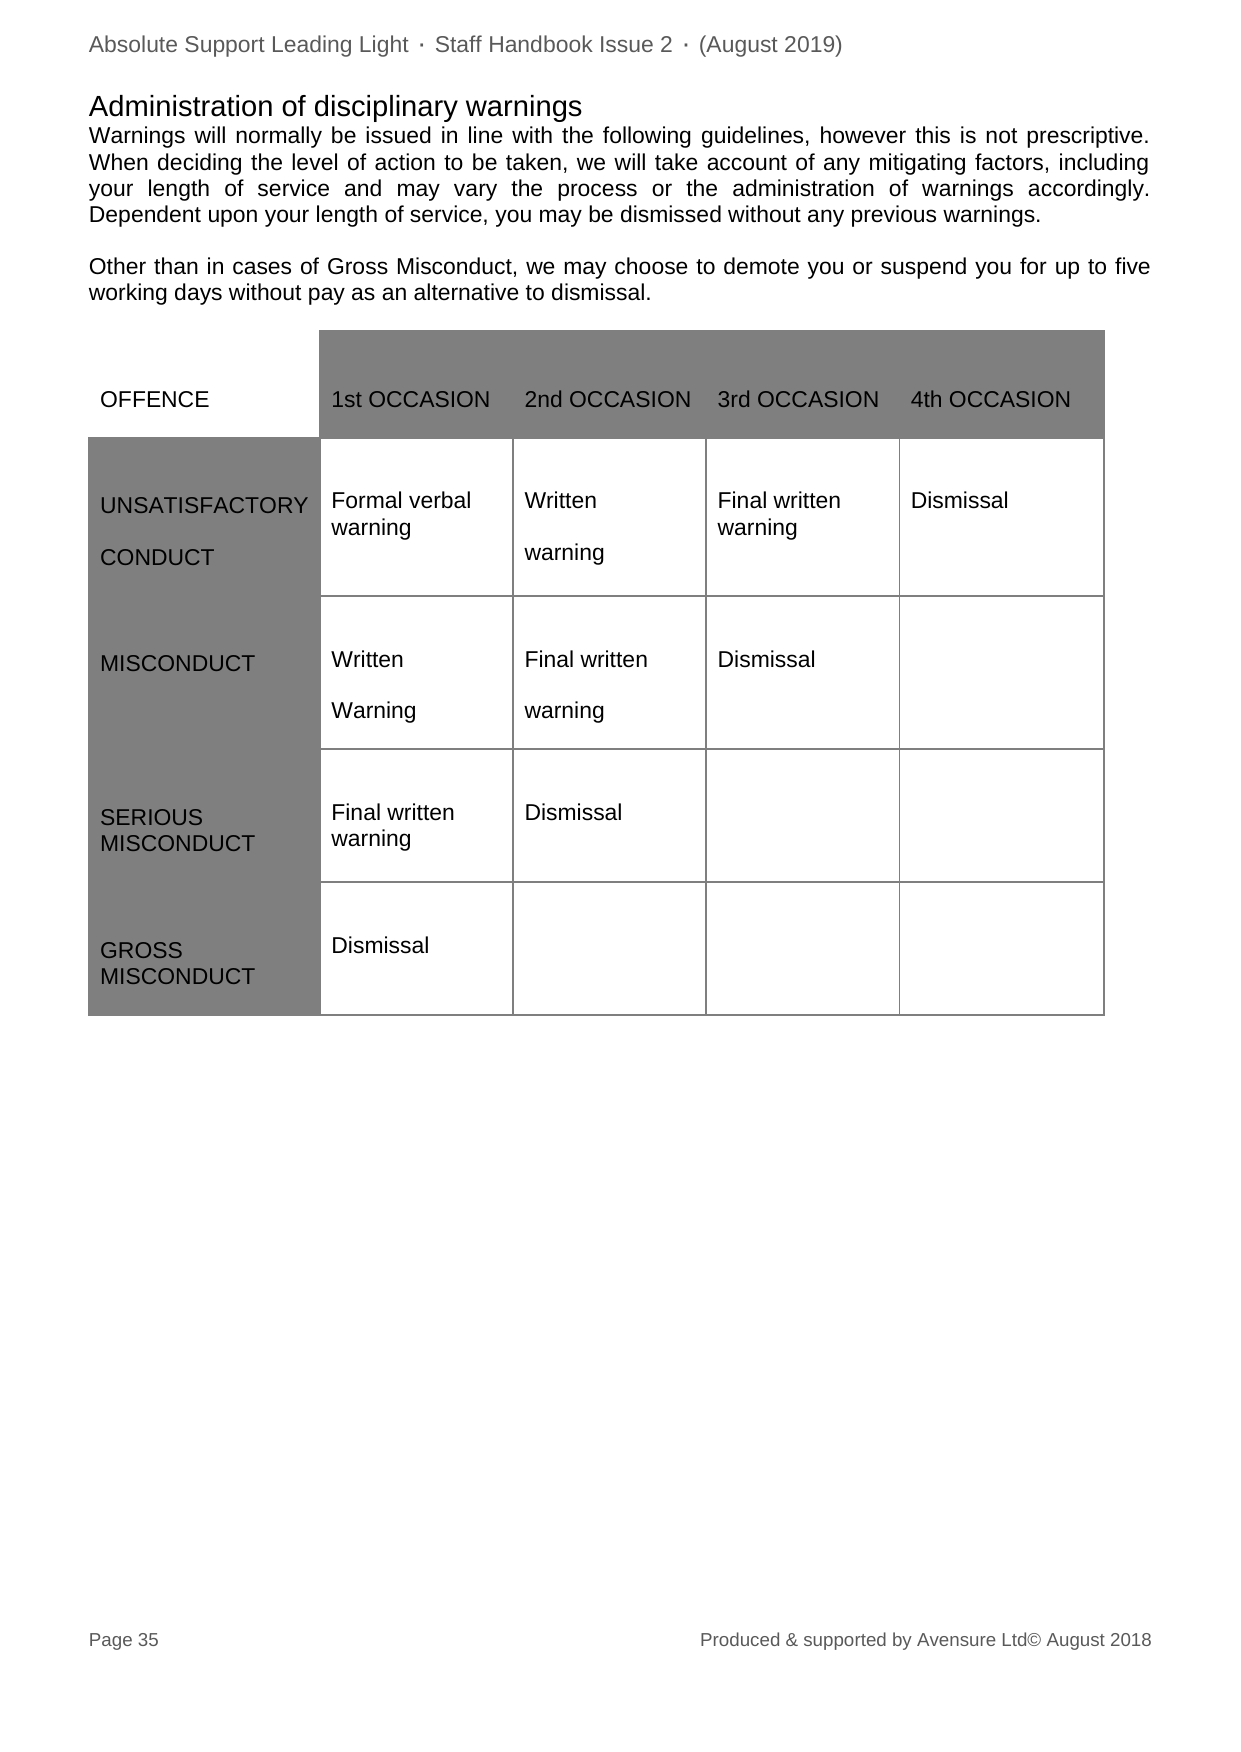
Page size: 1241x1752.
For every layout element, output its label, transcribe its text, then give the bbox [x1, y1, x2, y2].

table_header OFFENCE [89, 330, 319, 437]
table_cell Dismissal [514, 750, 705, 881]
table_header 4th OCCASION [900, 332, 1103, 437]
table_cell [900, 750, 1103, 881]
table_header 3rd OCCASION [707, 332, 899, 437]
table_cell MISCONDUCT [90, 597, 319, 748]
table_cell [900, 597, 1103, 748]
table_cell Written Warning [321, 597, 512, 748]
table_cell Dismissal [321, 883, 512, 1014]
table_cell SERIOUS MISCONDUCT [90, 750, 319, 881]
table_cell Final written warning [321, 750, 512, 881]
table_cell Dismissal [707, 597, 899, 748]
table_cell [707, 883, 899, 1014]
table_cell Written warning [514, 439, 705, 595]
table_cell GROSS MISCONDUCT [90, 883, 319, 1014]
text Administration of disciplinary warnings Warnings will normally be issued in line with the following guidelines, however this is not prescriptive. When deciding the level of action to be taken, we will take account of any mitigating factors, including your length of service and may vary the process or the administration of warnings accordingly. Dependent upon your length of service, you may be dismissed without any previous warnings. [89, 89, 1152, 228]
text Other than in cases of Gross Misconduct, we may choose to demote you or suspend you for up to five working days without pay as an alternative to dismissal. [89, 253, 1152, 305]
table_cell [900, 883, 1103, 1014]
table_cell UNSATISFACTORY CONDUCT [90, 439, 319, 595]
table_header 1st OCCASION [321, 332, 512, 437]
table_cell Formal verbal warning [321, 439, 512, 595]
table_cell Final written warning [707, 439, 899, 595]
table_cell [707, 750, 899, 881]
table_cell Dismissal [900, 439, 1103, 595]
table_header 2nd OCCASION [514, 332, 705, 437]
table_cell Final written warning [514, 597, 705, 748]
table_cell [514, 883, 705, 1014]
